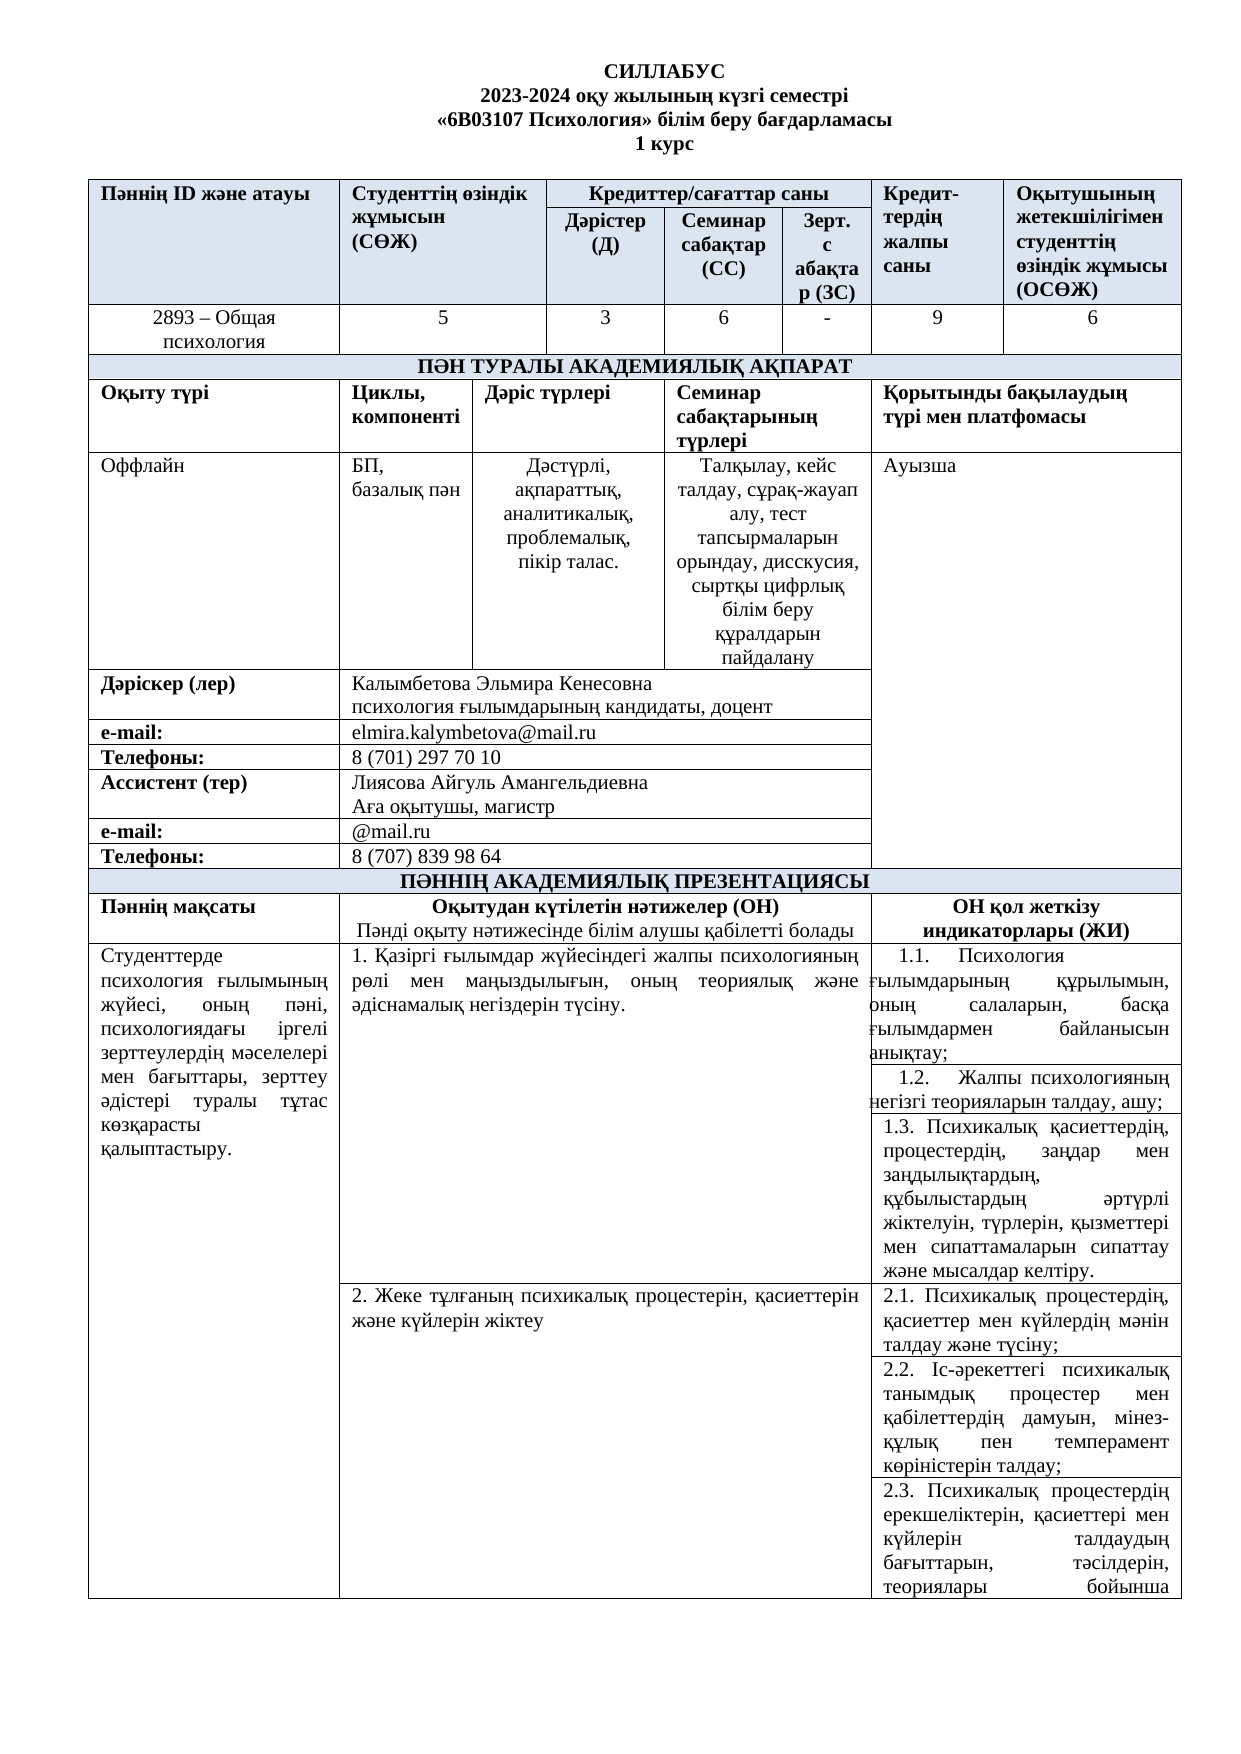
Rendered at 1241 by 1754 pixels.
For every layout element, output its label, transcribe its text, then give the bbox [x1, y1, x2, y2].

table_cell 8 (707) 839 98 64 [340, 844, 871, 868]
table_cell e-mail: [89, 720, 339, 744]
table_cell Телефоны: [89, 844, 339, 868]
table_cell Дәріскер (лер) [89, 670, 339, 718]
table_cell 2893 – Общая психология [89, 305, 339, 353]
table_cell 2.2. Іс-әрекеттегі психикалық танымдық процестер мен қабілеттердің дамуын, мінез-құлық пен темперамент көріністерін талдау; [872, 1357, 1181, 1477]
table_cell Дәрістер (Д) [547, 208, 664, 304]
table_header Кредит-тердің жалпы саны [872, 180, 1003, 304]
table_cell Дәріс түрлері [473, 380, 664, 452]
table_cell Ассистент (тер) [89, 770, 339, 818]
table_cell Оқытудан күтілетін нәтижелер (ОН) Пәнді оқыту нәтижесінде білім алушы қабілетті болады [340, 894, 871, 942]
table_cell Циклы, компоненті [340, 380, 472, 452]
table_header Оқытушының жетекшілігімен студенттің өзіндік жұмысы (ОСӨЖ) [1004, 180, 1181, 304]
table_cell Ауызша [872, 453, 1181, 868]
table_cell e-mail: [89, 819, 339, 843]
table_cell Қорытынды бақылаудың түрі мен платфомасы [872, 380, 1181, 452]
table_cell Калымбетова Эльмира Кенесовна психология ғылымдарының кандидаты, доцент [340, 670, 871, 718]
table_header Пәннің ID және атауы [89, 180, 339, 304]
table_cell 2. Жеке тұлғаның психикалық процестерін, қасиеттерін және күйлерін жіктеу [340, 1284, 871, 1598]
table_cell elmira.kalymbetova@mail.ru [340, 720, 871, 744]
table_cell Пәннің мақсаты [89, 894, 339, 942]
text 1 курс [177, 131, 1152, 155]
table_cell 9 [872, 305, 1003, 353]
table_cell 6 [665, 305, 782, 353]
table_cell Семинар сабақтар (СС) [665, 208, 782, 304]
table_cell 3 [547, 305, 664, 353]
table_cell - [783, 305, 871, 353]
table_cell Семинар сабақтарының түрлері [665, 380, 871, 452]
table_cell Зерт. сабақтар (ЗС) [783, 208, 871, 304]
table_cell Оқыту түрі [89, 380, 339, 452]
table_header Кредиттер/сағаттар саны [547, 180, 871, 207]
table_cell 2.1. Психикалық процестердің, қасиеттер мен күйлердің мәнін талдау және түсіну; [872, 1284, 1181, 1356]
table_cell ПӘН ТУРАЛЫ АКАДЕМИЯЛЫҚ АҚПАРАТ [89, 355, 1181, 378]
table_cell ОН қол жеткізу индикаторлары (ЖИ) [872, 894, 952, 942]
table_cell 1.3. Психикалық қасиеттердің, процестердің, заңдар мен заңдылықтардың, құбылыстардың әртүрлі жіктелуін, түрлерін, қызметтері мен сипаттамаларын сипаттау және мысалдар келтіру. [872, 1114, 1181, 1282]
table_cell Психология ғылымдарының құрылымын, оның салаларын, басқа ғылымдармен байланысын анықтау; [872, 944, 1181, 1064]
table_cell Студенттерде психология ғылымының жүйесі, оның пәні, психологиядағы іргелі зерттеулердің мәселелері мен бағыттары, зерттеу әдістері туралы тұтас көзқарасты қалыптастыру. [89, 944, 339, 1598]
table_header Студенттің өзіндік жұмысын (СӨЖ) [340, 180, 546, 304]
table_cell ПӘННІҢ АКАДЕМИЯЛЫҚ ПРЕЗЕНТАЦИЯСЫ [89, 869, 1181, 893]
table_cell Лиясова Айгуль Амангельдиевна Аға оқытушы, магистр [340, 770, 871, 818]
table_cell ОН қол жеткізу индикаторлары (ЖИ) [1100, 894, 1181, 942]
text 2023-2024 оқу жылының күзгі семестрі [177, 83, 1152, 107]
text СИЛЛАБУС [177, 59, 1152, 83]
text «6B03107 Психология» білім беру бағдарламасы [177, 107, 1152, 131]
table_cell Дәстүрлі, ақпараттық, аналитикалық, проблемалық, пікір талас. [473, 453, 664, 669]
table_cell 5 [340, 305, 546, 353]
table_cell 1. Қазіргі ғылымдар жүйесіндегі жалпы психологияның рөлі мен маңыздылығын, оның теориялық және әдіснамалық негіздерін түсіну. [340, 944, 871, 1282]
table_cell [872, 1478, 1181, 1598]
table_cell Талқылау, кейс талдау, сұрақ-жауап алу, тест тапсырмаларын орындау, дисскусия, сыртқы цифрлық білім беру құралдарын пайдалану [665, 453, 871, 669]
table_cell 8 (701) 297 70 10 [340, 745, 871, 769]
table_cell Жалпы психологияның негізгі теорияларын талдау, ашу; [872, 1065, 1181, 1113]
table_cell Телефоны: [89, 745, 339, 769]
table_cell БП, базалық пән [340, 453, 472, 669]
table_cell 6 [1004, 305, 1181, 353]
table_cell @mail.ru [340, 819, 871, 843]
table_cell Оффлайн [89, 453, 339, 669]
